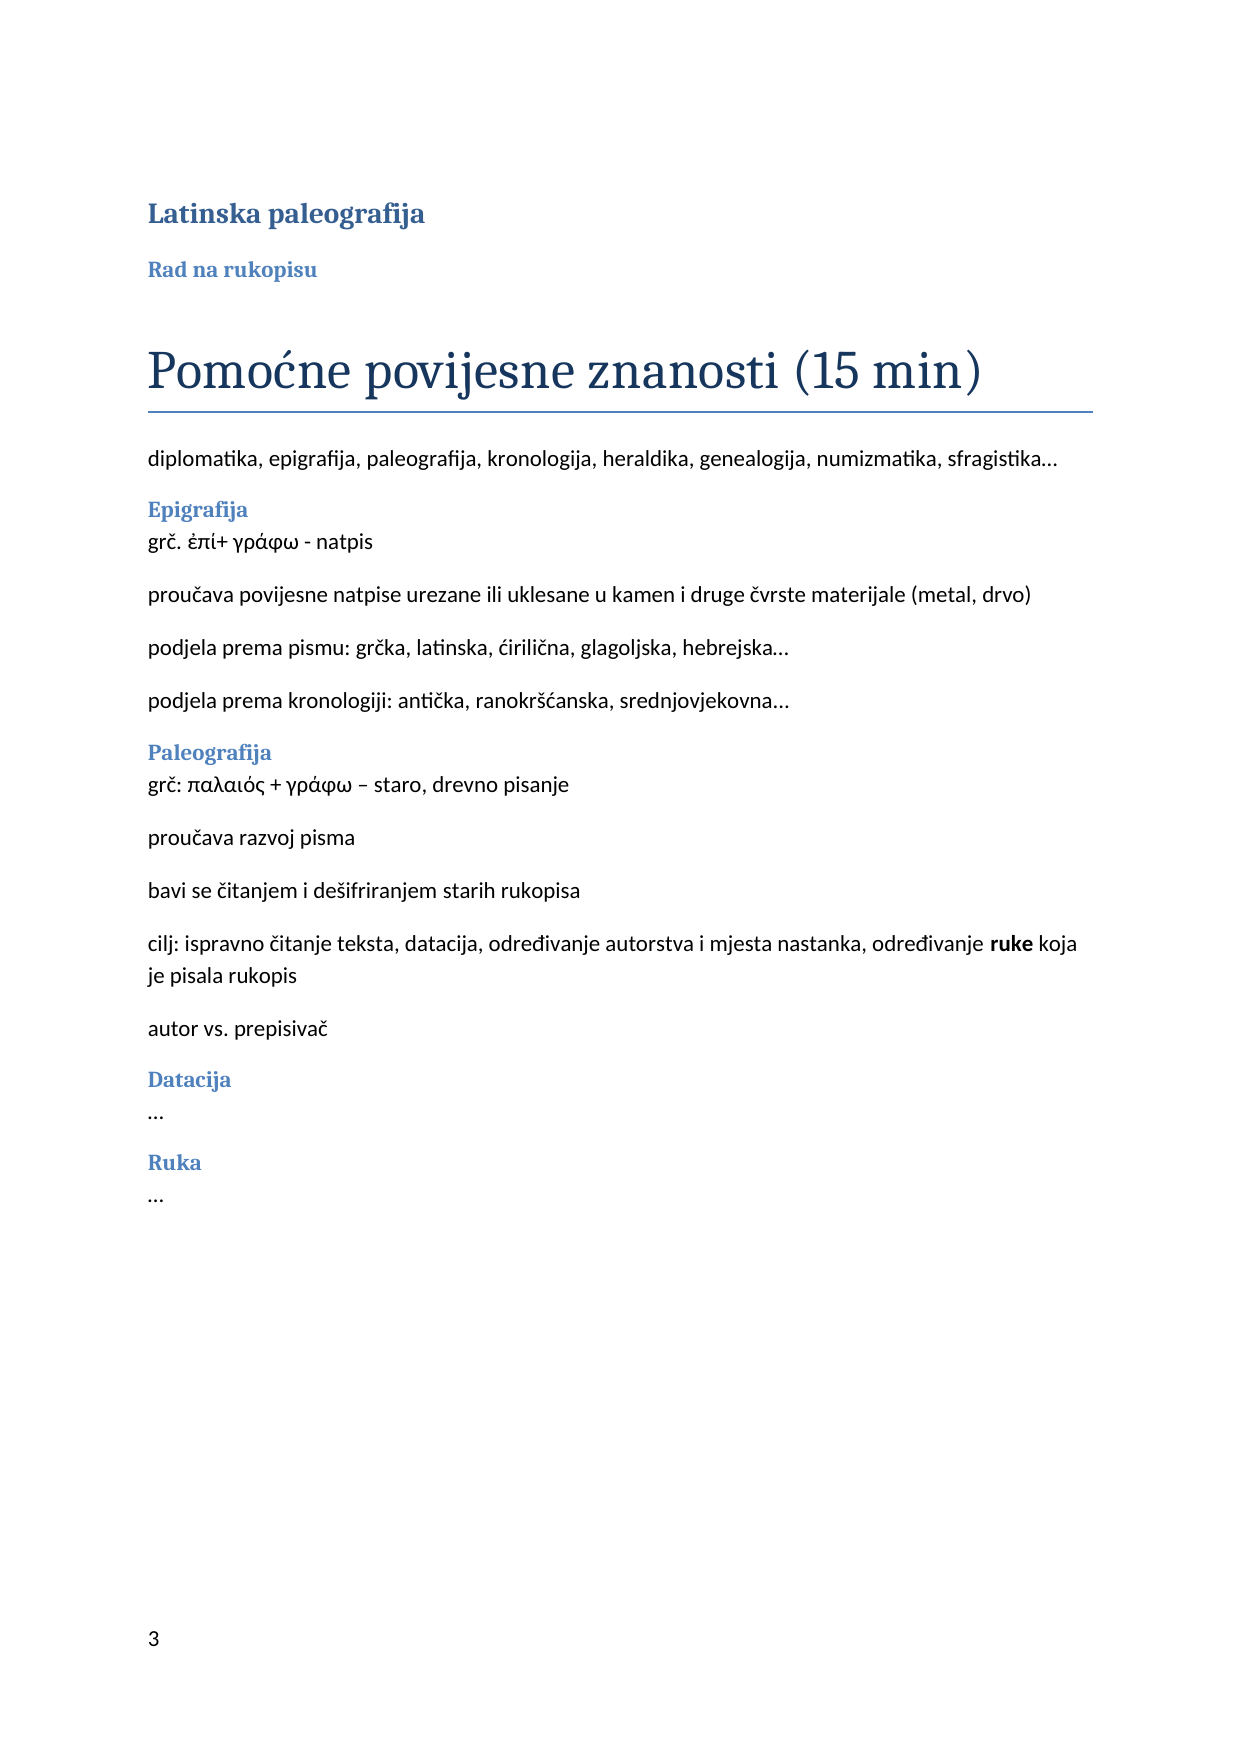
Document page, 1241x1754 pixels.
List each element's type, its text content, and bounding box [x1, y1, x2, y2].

text podjela prema kronologiji: antička, ranokršćanska, srednjovjekovna... [148, 686, 1093, 714]
subtitle Epigrafija [148, 497, 1093, 523]
text proučava povijesne natpise urezane ili uklesane u kamen i druge čvrste materijale (metal, drvo) [148, 580, 1093, 608]
text proučava razvoj pisma [148, 823, 1093, 851]
text grč. ἐπί+ γράφω - natpis [148, 527, 1093, 555]
text … [148, 1180, 1093, 1208]
subtitle Paleografija [148, 739, 1093, 766]
text autor vs. prepisivač [148, 1014, 1093, 1042]
text podjela prema pismu: grčka, latinska, ćirilična, glagoljska, hebrejska… [148, 633, 1093, 661]
text grč: παλαιός + γράφω – staro, drevno pisanje [148, 770, 1093, 798]
text bavi se čitanjem i dešifriranjem starih rukopisa [148, 876, 1093, 904]
text diplomatika, epigrafija, paleografija, kronologija, heraldika, genealogija, numizmatika, sfragistika… [148, 444, 1093, 472]
text … [148, 1097, 1093, 1125]
text cilj: ispravno čitanje teksta, datacija, određivanje autorstva i mjesta nastanka, određivanje ruke koja je pisala rukopis [148, 929, 1093, 989]
title Pomoćne povijesne znanosti (15 min) [148, 340, 1093, 411]
subtitle Ruka [148, 1150, 1093, 1177]
subtitle Latinska paleografija [148, 198, 1093, 231]
subtitle Datacija [148, 1067, 1093, 1093]
subtitle Rad na rukopisu [148, 257, 1093, 283]
